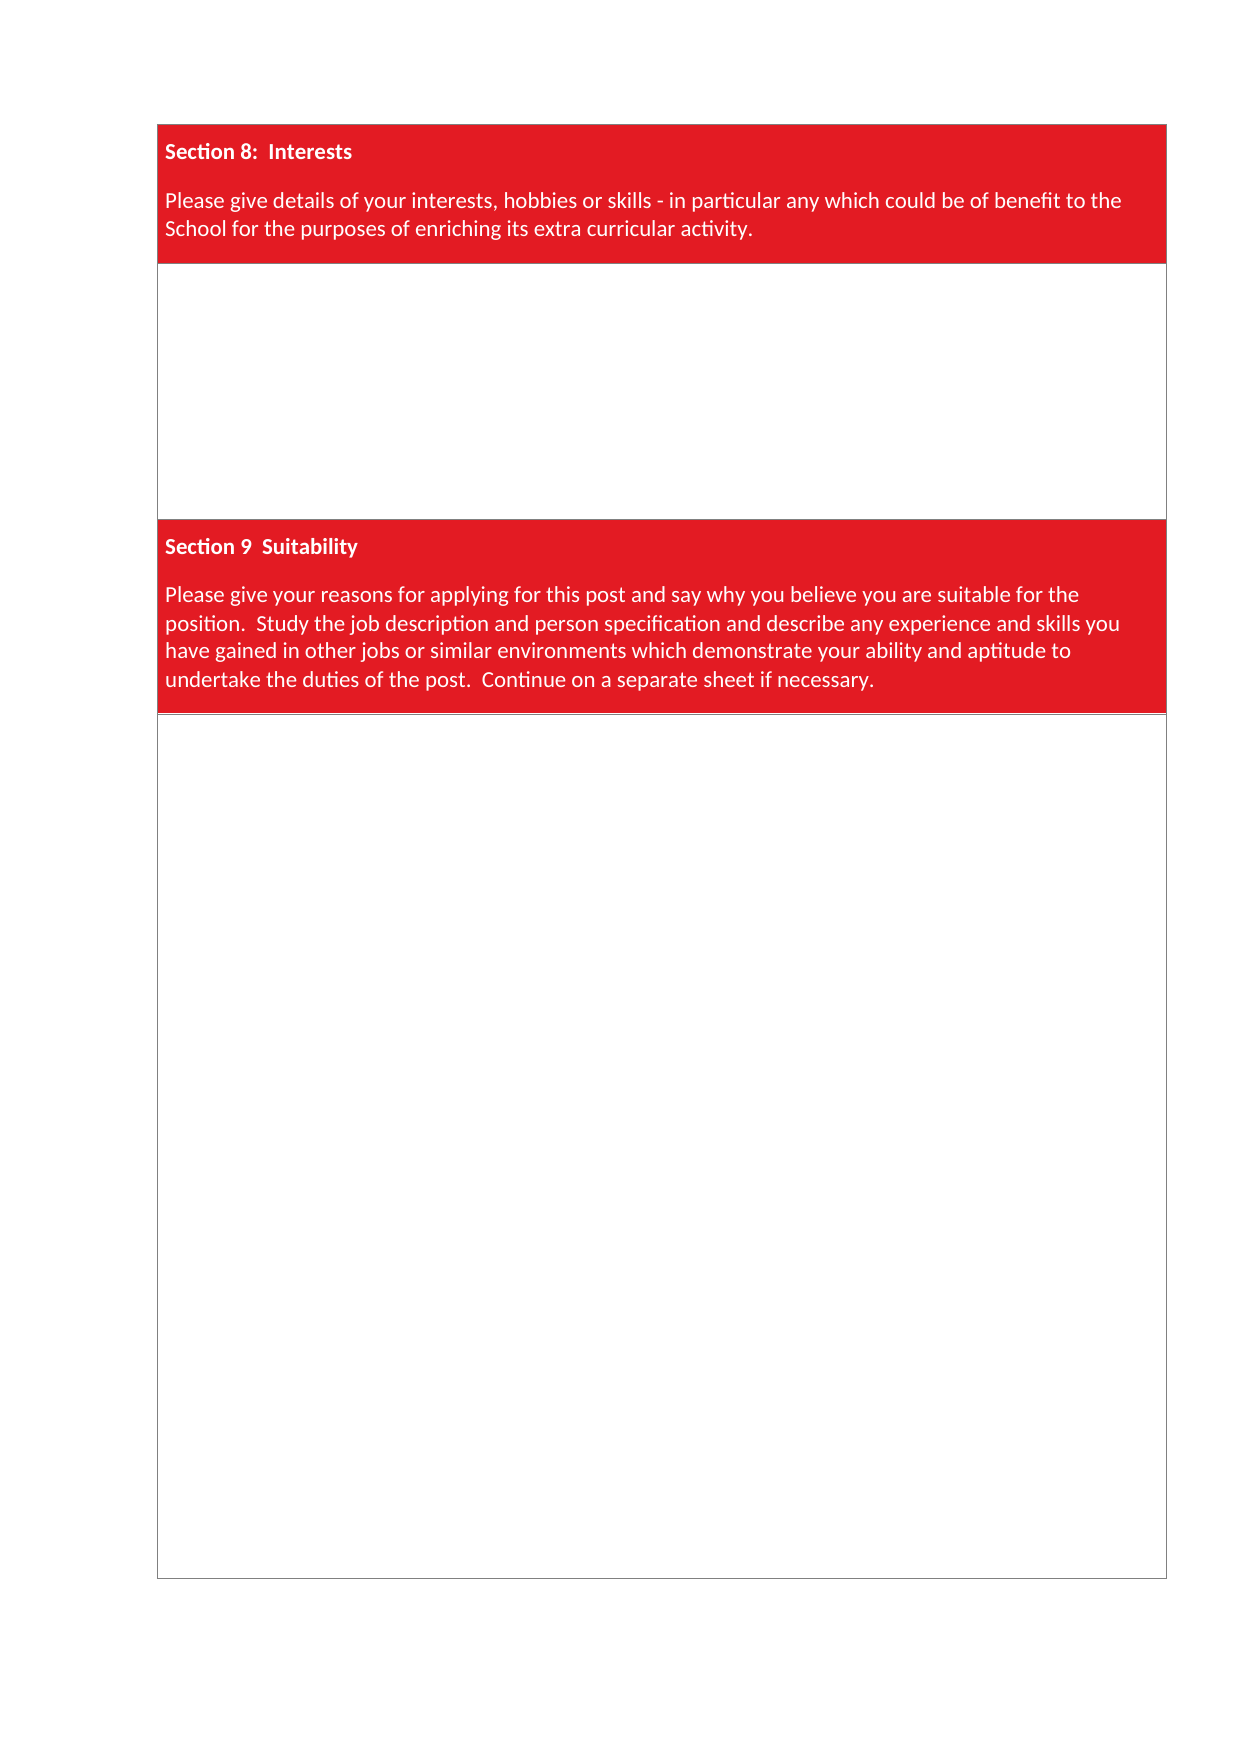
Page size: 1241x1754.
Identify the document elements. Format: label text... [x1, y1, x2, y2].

table_header Section 8: Interests Please give details of your interests, hobbies or skills - in particular any which could be of benefit to the School for the purposes of enriching its extra curricular activity. [158, 125, 1166, 263]
table_cell Section 9 Suitability Please give your reasons for applying for this post and say why you believe you are suitable for the position. Study the job description and person specification and describe any experience and skills you have gained in other jobs or similar environments which demonstrate your ability and aptitude to undertake the duties of the post. Continue on a separate sheet if necessary. [158, 520, 1166, 713]
table_cell [158, 264, 1166, 519]
table_cell [158, 715, 1166, 1577]
